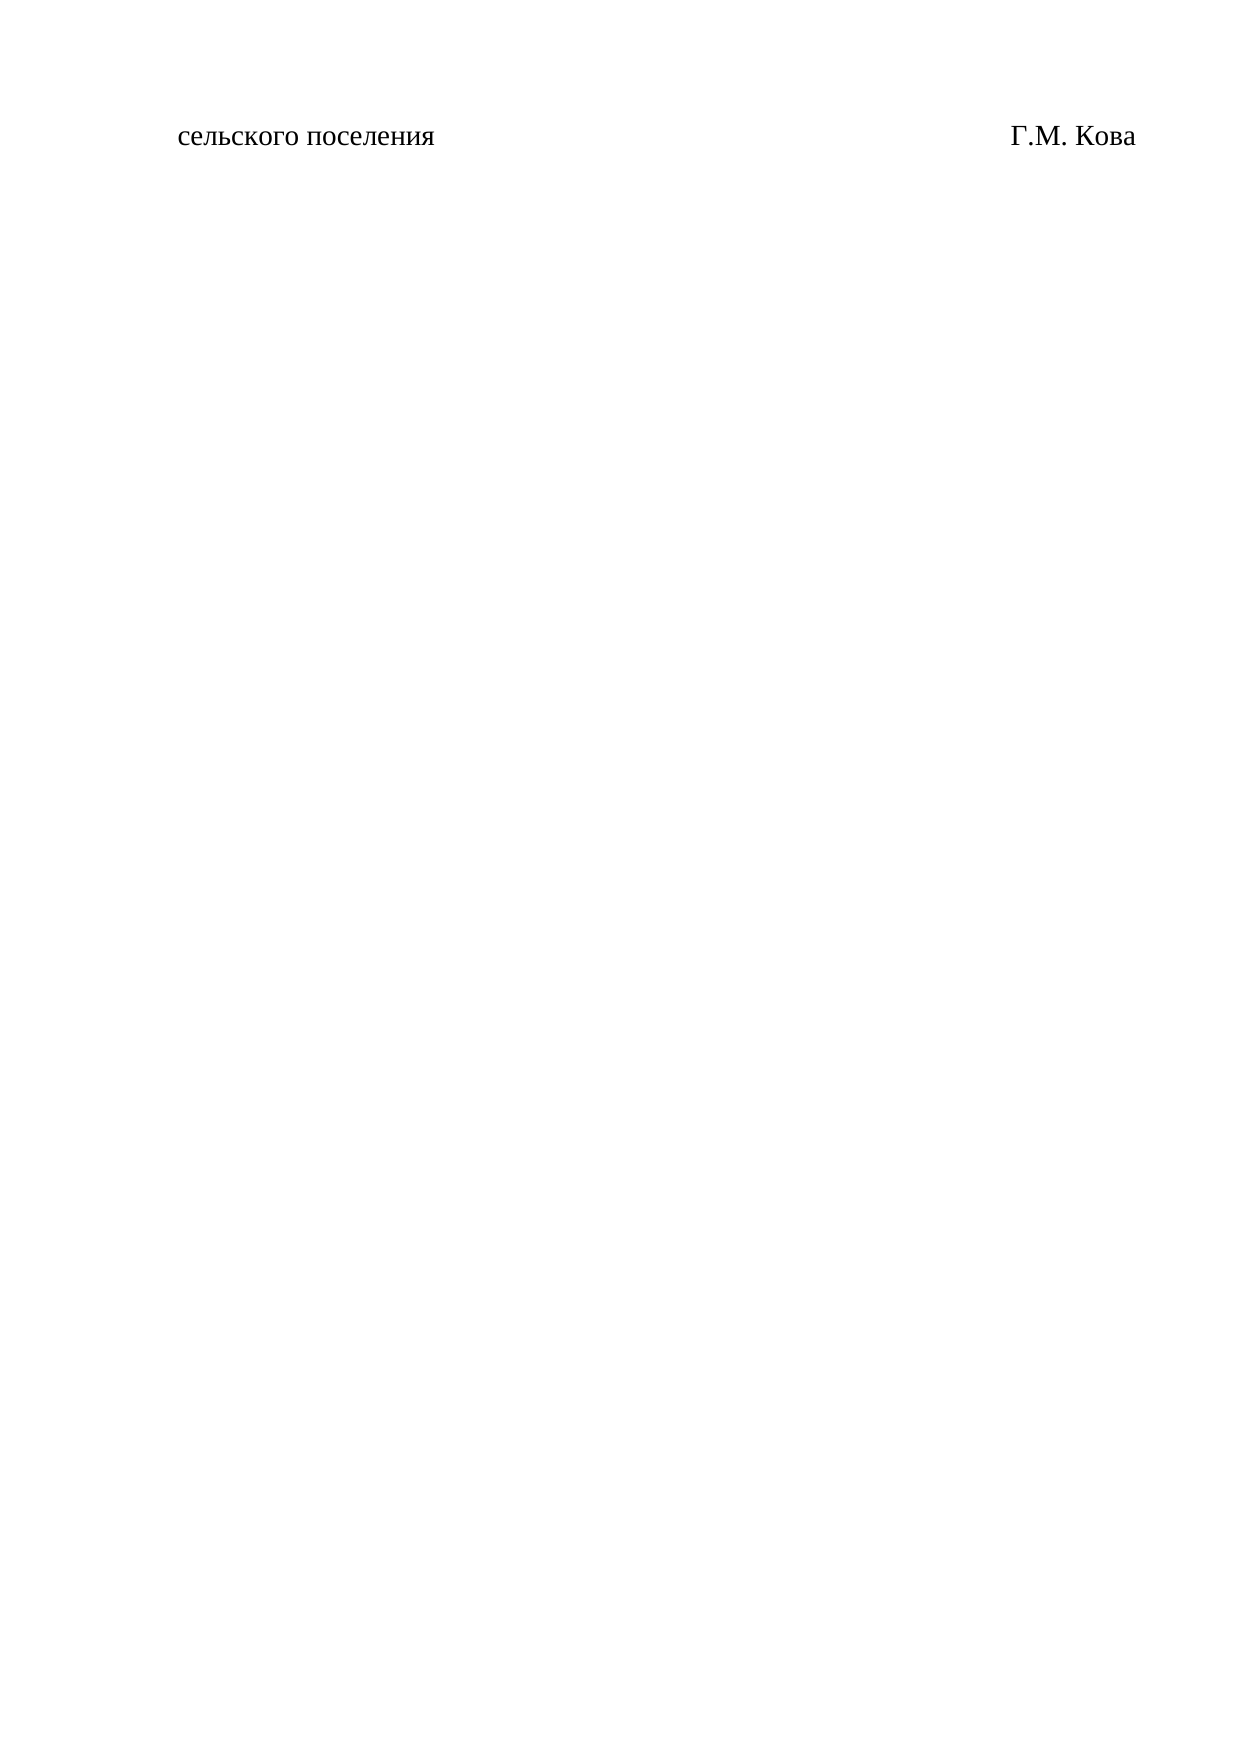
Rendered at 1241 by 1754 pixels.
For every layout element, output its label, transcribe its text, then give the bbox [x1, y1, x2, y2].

text сельского поселения Г.М. Кова [177, 118, 1152, 152]
